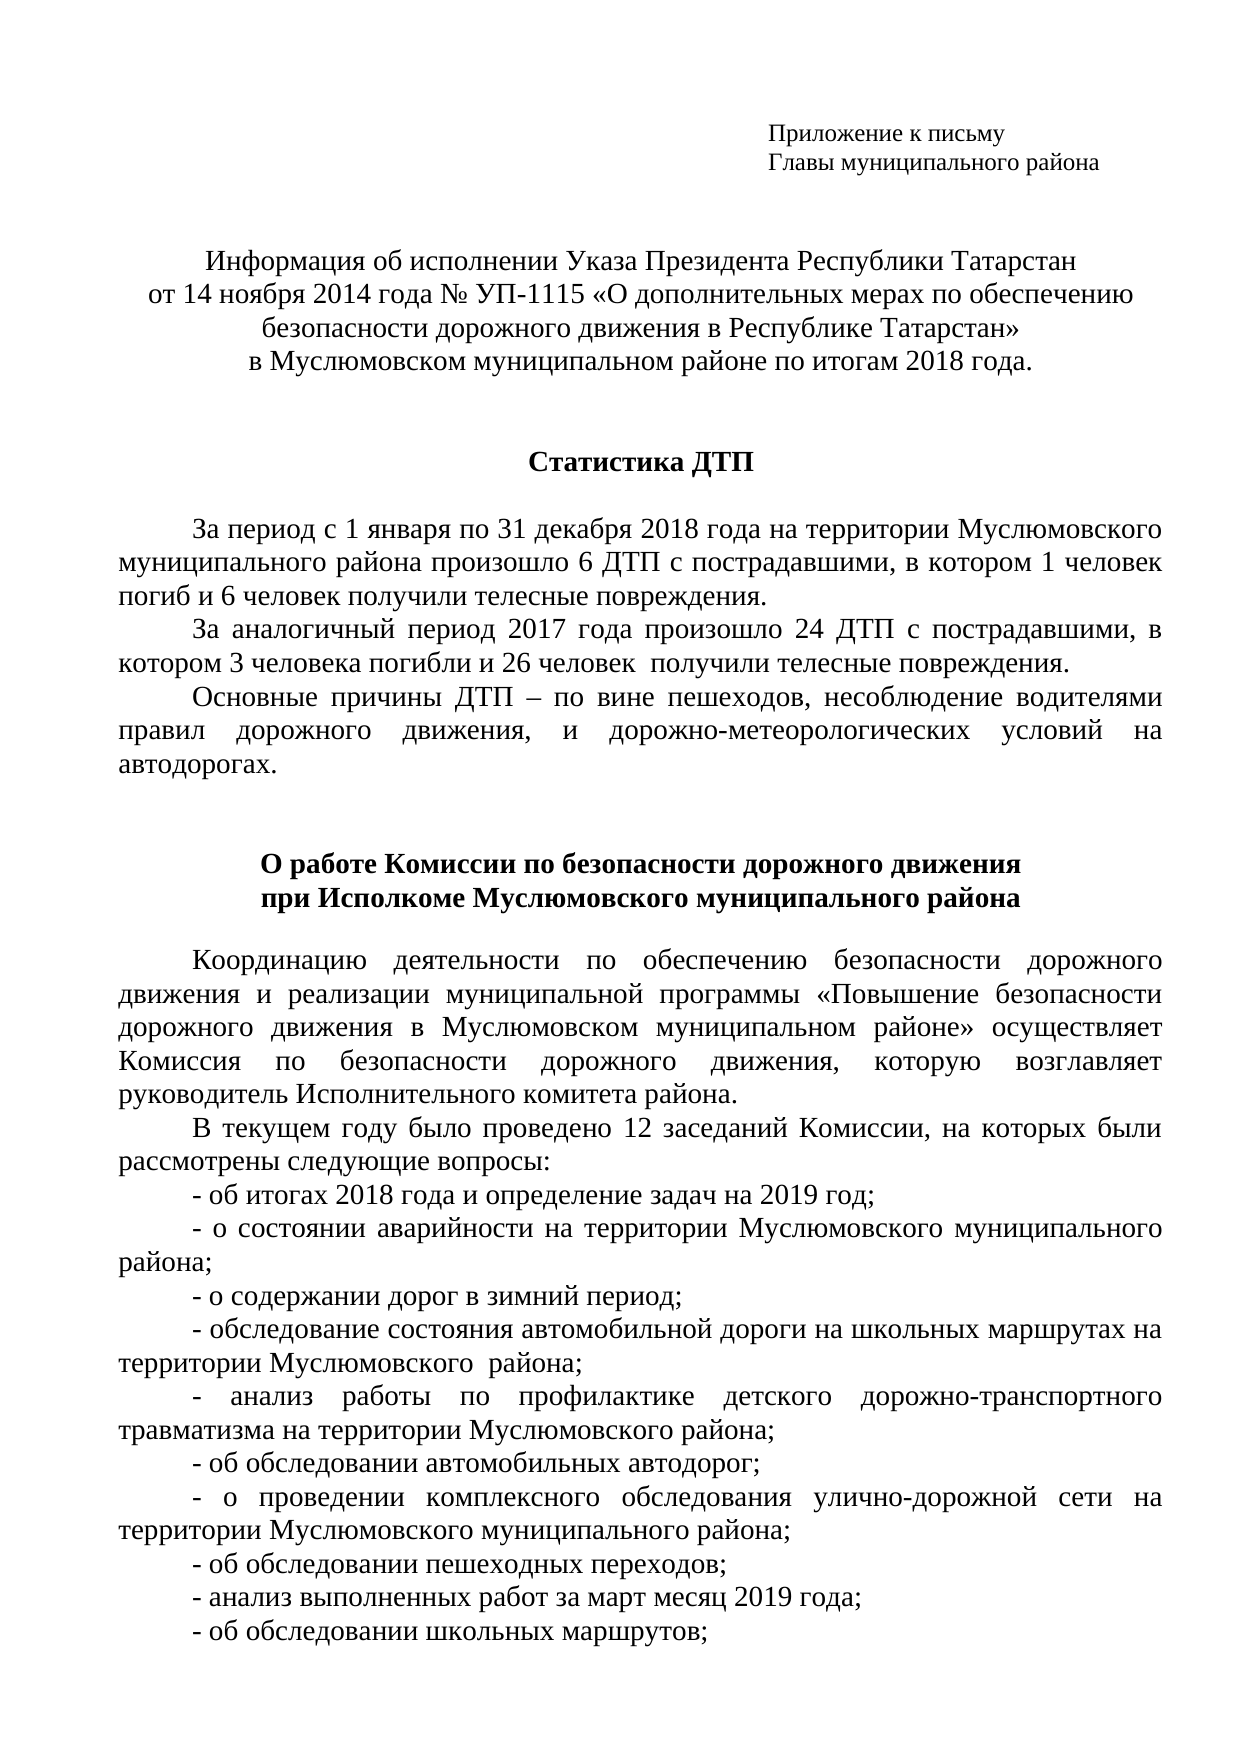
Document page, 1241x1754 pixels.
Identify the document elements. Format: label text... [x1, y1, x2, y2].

text - об обследовании школьных маршрутов; [118, 1613, 1163, 1647]
text - о состоянии аварийности на территории Муслюмовского муниципального района; [118, 1211, 1163, 1278]
text - об обследовании пешеходных переходов; [118, 1546, 1163, 1579]
text - об итогах 2018 года и определение задач на 2019 год; [118, 1177, 1163, 1211]
text Информация об исполнении Указа Президента Республики Татарстан [118, 243, 1163, 276]
text в Муслюмовском муниципальном районе по итогам 2018 года. [118, 343, 1163, 377]
text За аналогичный период 2017 года произошло 24 ДТП с пострадавшими, в котором 3 человека погибли и 26 человек получили телесные повреждения. [118, 612, 1163, 679]
text За период с 1 января по 31 декабря 2018 года на территории Муслюмовского муниципального района произошло 6 ДТП с пострадавшими, в котором 1 человек погиб и 6 человек получили телесные повреждения. [118, 511, 1163, 612]
text О работе Комиссии по безопасности дорожного движения [118, 846, 1163, 880]
text Статистика ДТП [118, 444, 1163, 477]
text - о содержании дорог в зимний период; [118, 1278, 1163, 1311]
text при Исполкоме Муслюмовского муниципального района [118, 880, 1163, 913]
text - анализ выполненных работ за март месяц 2019 года; [118, 1579, 1163, 1613]
text от 14 ноября 2014 года № УП-1115 «О дополнительных мерах по обеспечению безопасности дорожного движения в Республике Татарстан» [118, 276, 1163, 343]
text - о проведении комплексного обследования улично-дорожной сети на территории Муслюмовского муниципального района; [118, 1479, 1163, 1546]
text Приложение к письму [768, 118, 1163, 147]
text - об обследовании автомобильных автодорог; [118, 1445, 1163, 1479]
text Координацию деятельности по обеспечению безопасности дорожного движения и реализации муниципальной программы «Повышение безопасности дорожного движения в Муслюмовском муниципальном районе» осуществляет Комиссия по безопасности дорожного движения, которую возглавляет руководитель Исполнительного комитета района. [118, 942, 1163, 1110]
text - анализ работы по профилактике детского дорожно-транспортного травматизма на территории Муслюмовского района; [118, 1378, 1163, 1445]
text Главы муниципального района [768, 147, 1163, 176]
text Основные причины ДТП – по вине пешеходов, несоблюдение водителями правил дорожного движения, и дорожно-метеорологических условий на автодорогах. [118, 679, 1163, 779]
text - обследование состояния автомобильной дороги на школьных маршрутах на территории Муслюмовского района; [118, 1311, 1163, 1378]
text В текущем году было проведено 12 заседаний Комиссии, на которых были рассмотрены следующие вопросы: [118, 1110, 1163, 1177]
